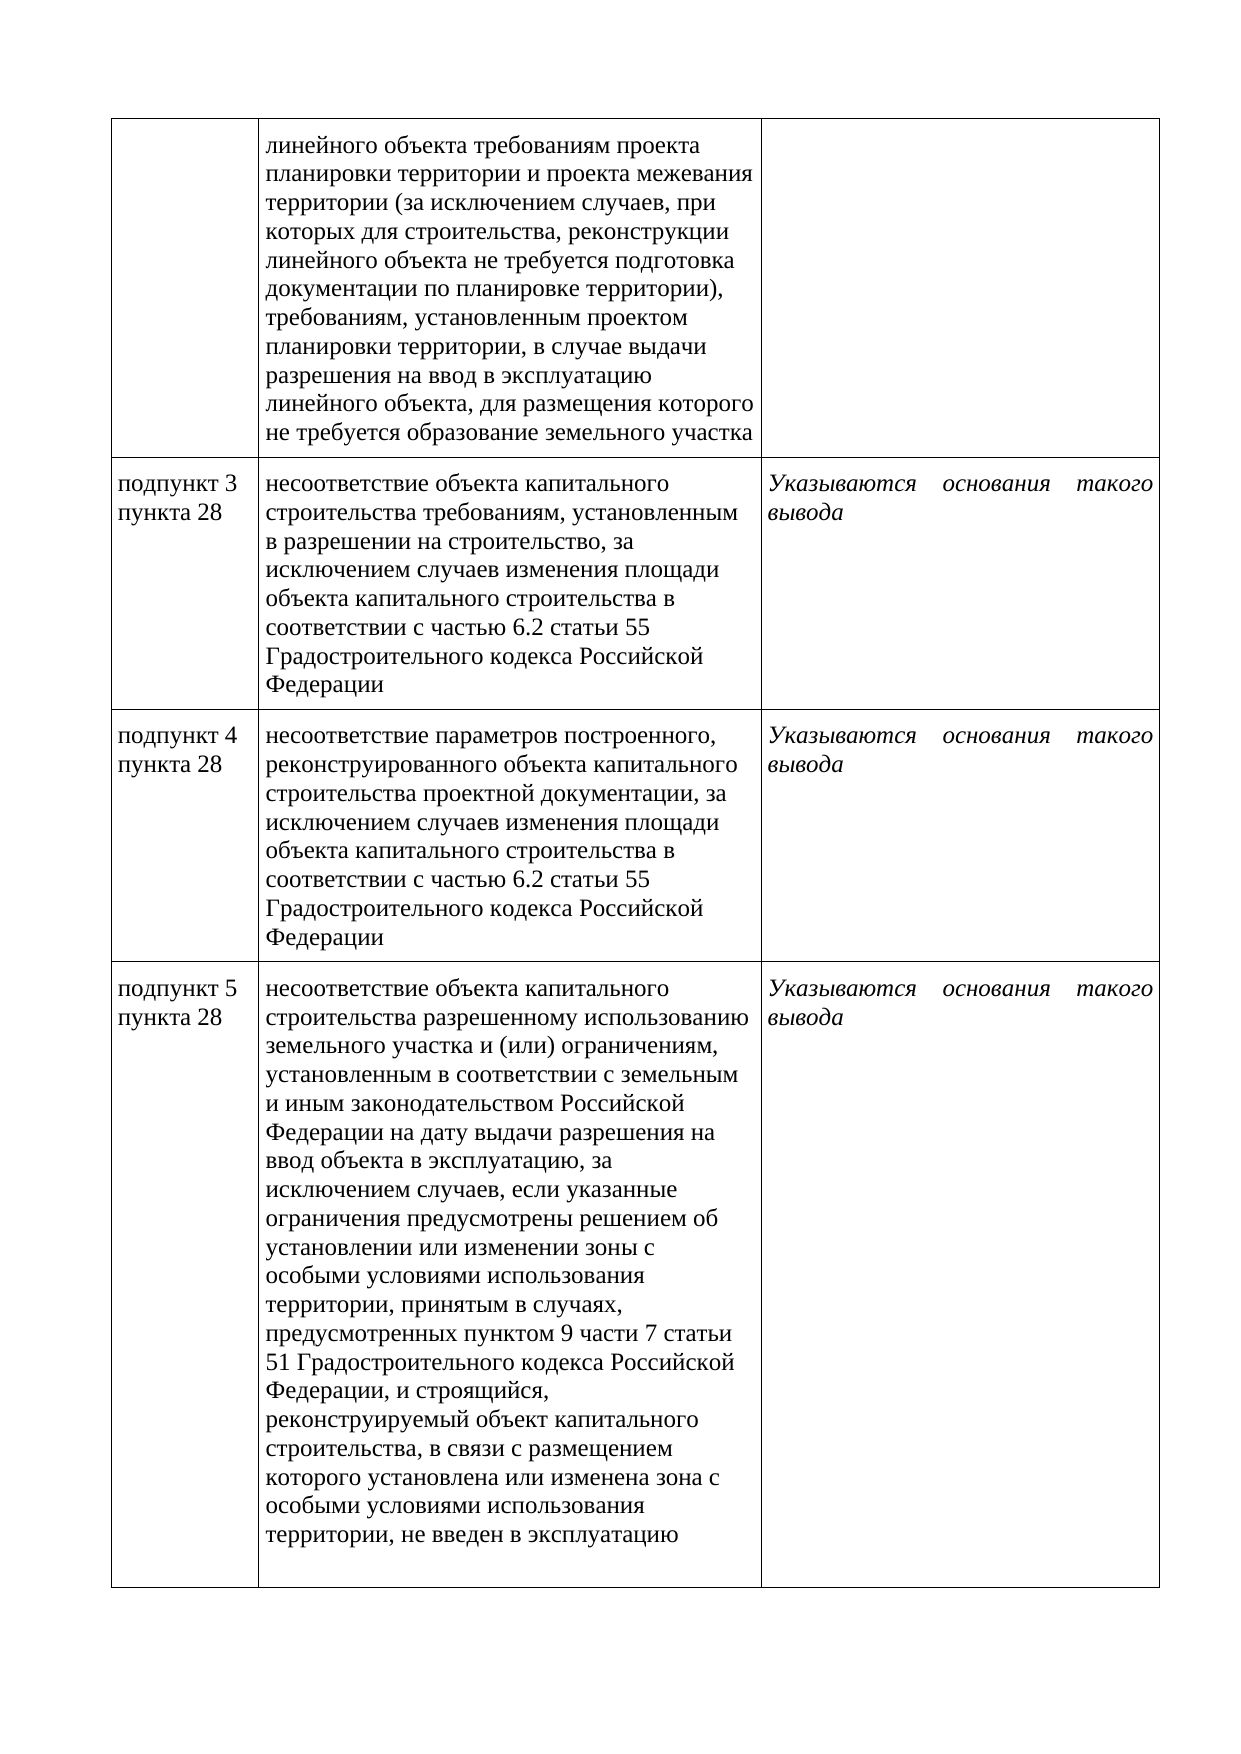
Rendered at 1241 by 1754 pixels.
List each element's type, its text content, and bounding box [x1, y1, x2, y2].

table_cell несоответствие параметров построенного, реконструированного объекта капитального строительства проектной документации, за исключением случаев изменения площади объекта капитального строительства в соответствии с частью 6.2 статьи 55 Градостроительного кодекса Российской Федерации [259, 710, 761, 961]
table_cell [259, 119, 761, 457]
table_cell подпункт 4 пункта 28 [112, 710, 258, 961]
table_cell подпункт 3 пункта 28 [112, 458, 258, 709]
table_cell несоответствие объекта капитального строительства разрешенному использованию земельного участка и (или) ограничениям, установленным в соответствии с земельным и иным законодательством Российской Федерации на дату выдачи разрешения на ввод объекта в эксплуатацию, за исключением случаев, если указанные ограничения предусмотрены решением об установлении или изменении зоны с особыми условиями использования территории, принятым в случаях, предусмотренных пунктом 9 части 7 статьи 51 Градостроительного кодекса Российской Федерации, и строящийся, реконструируемый объект капитального строительства, в связи с размещением которого установлена или изменена зона с особыми условиями использования территории, не введен в эксплуатацию [259, 962, 761, 1587]
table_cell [112, 119, 258, 457]
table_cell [762, 962, 1159, 1587]
table_cell подпункт 5 пункта 28 [112, 962, 258, 1587]
table_cell несоответствие объекта капитального строительства требованиям, установленным в разрешении на строительство, за исключением случаев изменения площади объекта капитального строительства в соответствии с частью 6.2 статьи 55 Градостроительного кодекса Российской Федерации [259, 458, 761, 709]
table_cell Указываются основания такого вывода [762, 710, 1159, 961]
table_cell Указываются основания такого вывода [762, 458, 1159, 709]
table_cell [762, 119, 1159, 457]
